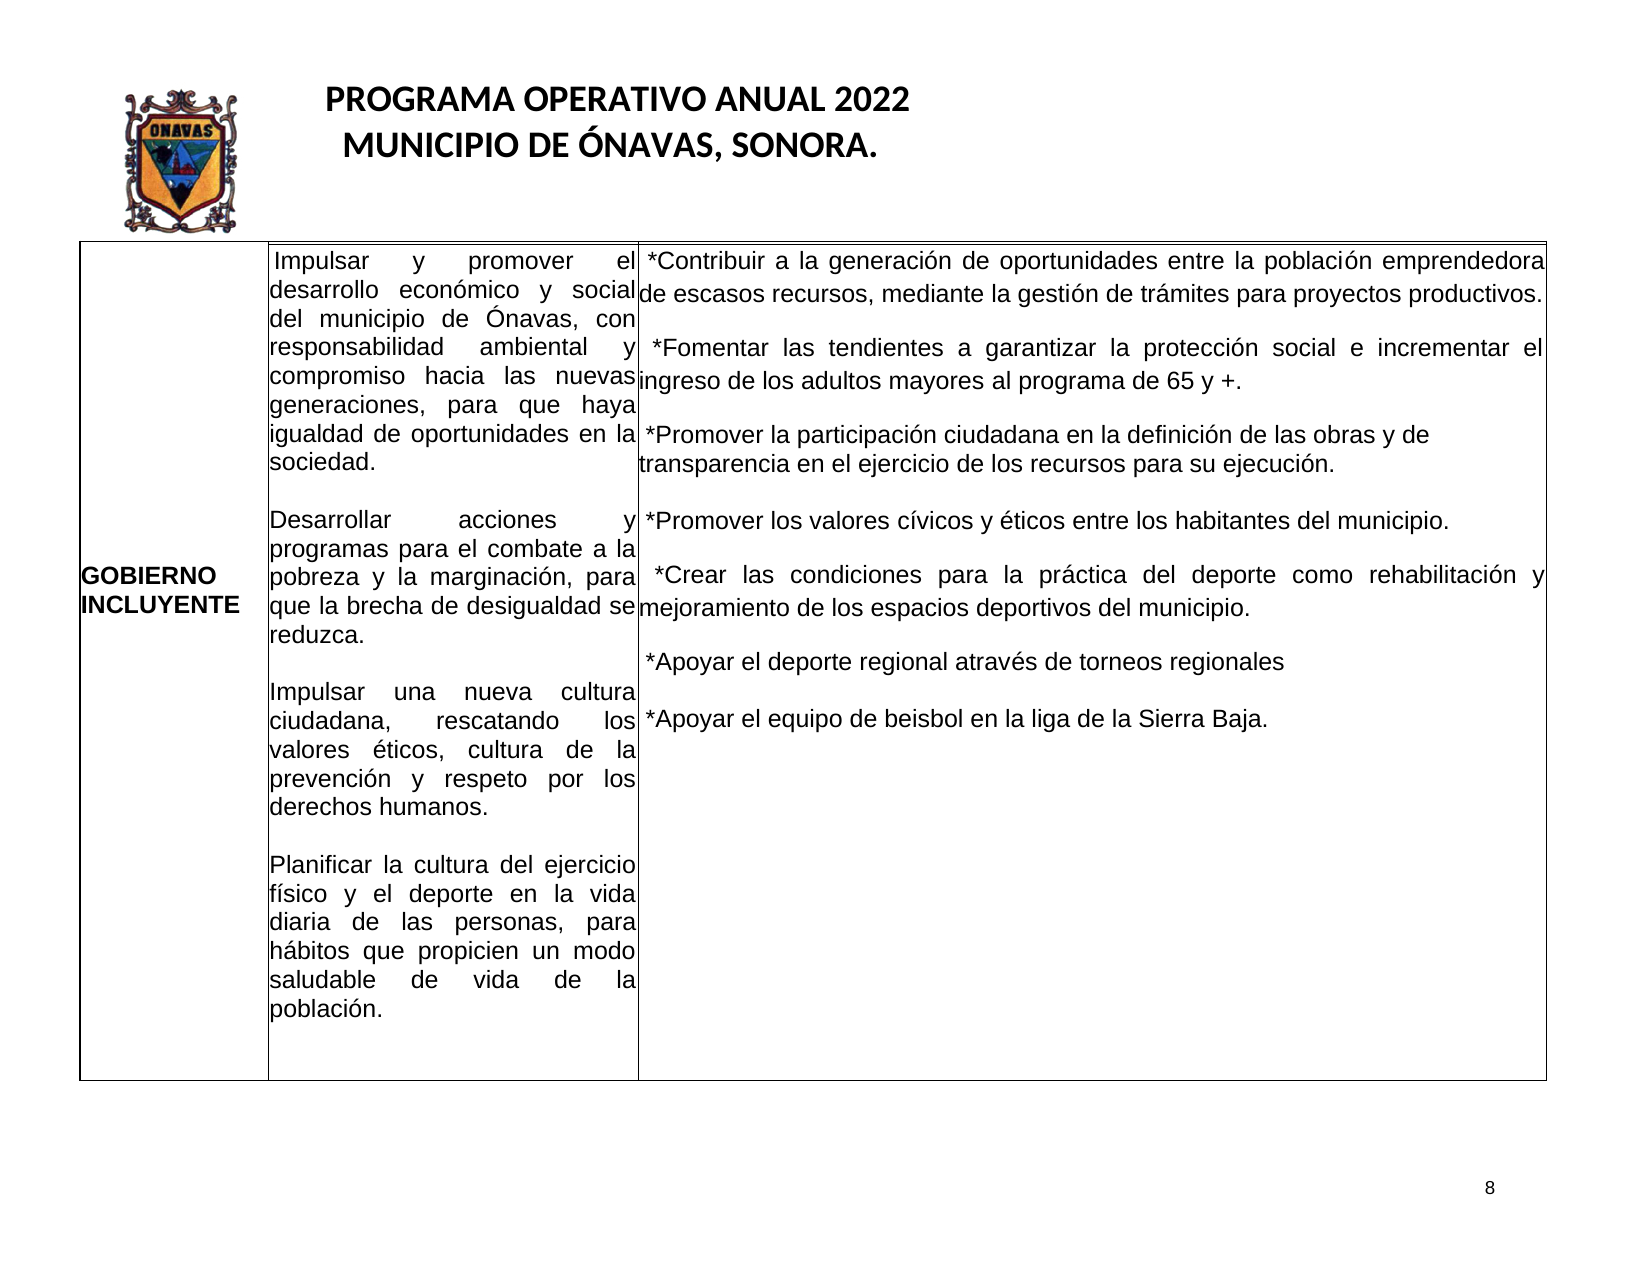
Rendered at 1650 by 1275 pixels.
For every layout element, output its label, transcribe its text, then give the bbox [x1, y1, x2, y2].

table_cell *Contribuir a la generación de oportunidades entre la población emprendedora de escasos recursos, mediante la gestión de trámites para proyectos productivos. *Fomentar las tendientes a garantizar la protección social e incrementar el ingreso de los adultos mayores al programa de 65 y +. *Promover la participación ciudadana en la definición de las obras y de transparencia en el ejercicio de los recursos para su ejecución. *Promover los valores cívicos y éticos entre los habitantes del municipio. *Crear las condiciones para la práctica del deporte como rehabilitación y mejoramiento de los espacios deportivos del municipio. *Apoyar el deporte regional através de torneos regionales *Apoyar el equipo de beisbol en la liga de la Sierra Baja. [639, 245, 1546, 1080]
table_cell GOBIERNO INCLUYENTE [81, 242, 268, 1080]
picture [113, 82, 249, 241]
table_cell Impulsar y promover el desarrollo económico y social del municipio de Ónavas, con responsabilidad ambiental y compromiso hacia las nuevas generaciones, para que haya igualdad de oportunidades en la sociedad. Desarrollar acciones y programas para el combate a la pobreza y la marginación, para que la brecha de desigualdad se reduzca. Impulsar una nueva cultura ciudadana, rescatando los valores éticos, cultura de la prevención y respeto por los derechos humanos. Planificar la cultura del ejercicio físico y el deporte en la vida diaria de las personas, para hábitos que propicien un modo saludable de vida de la población. [269, 245, 638, 1080]
